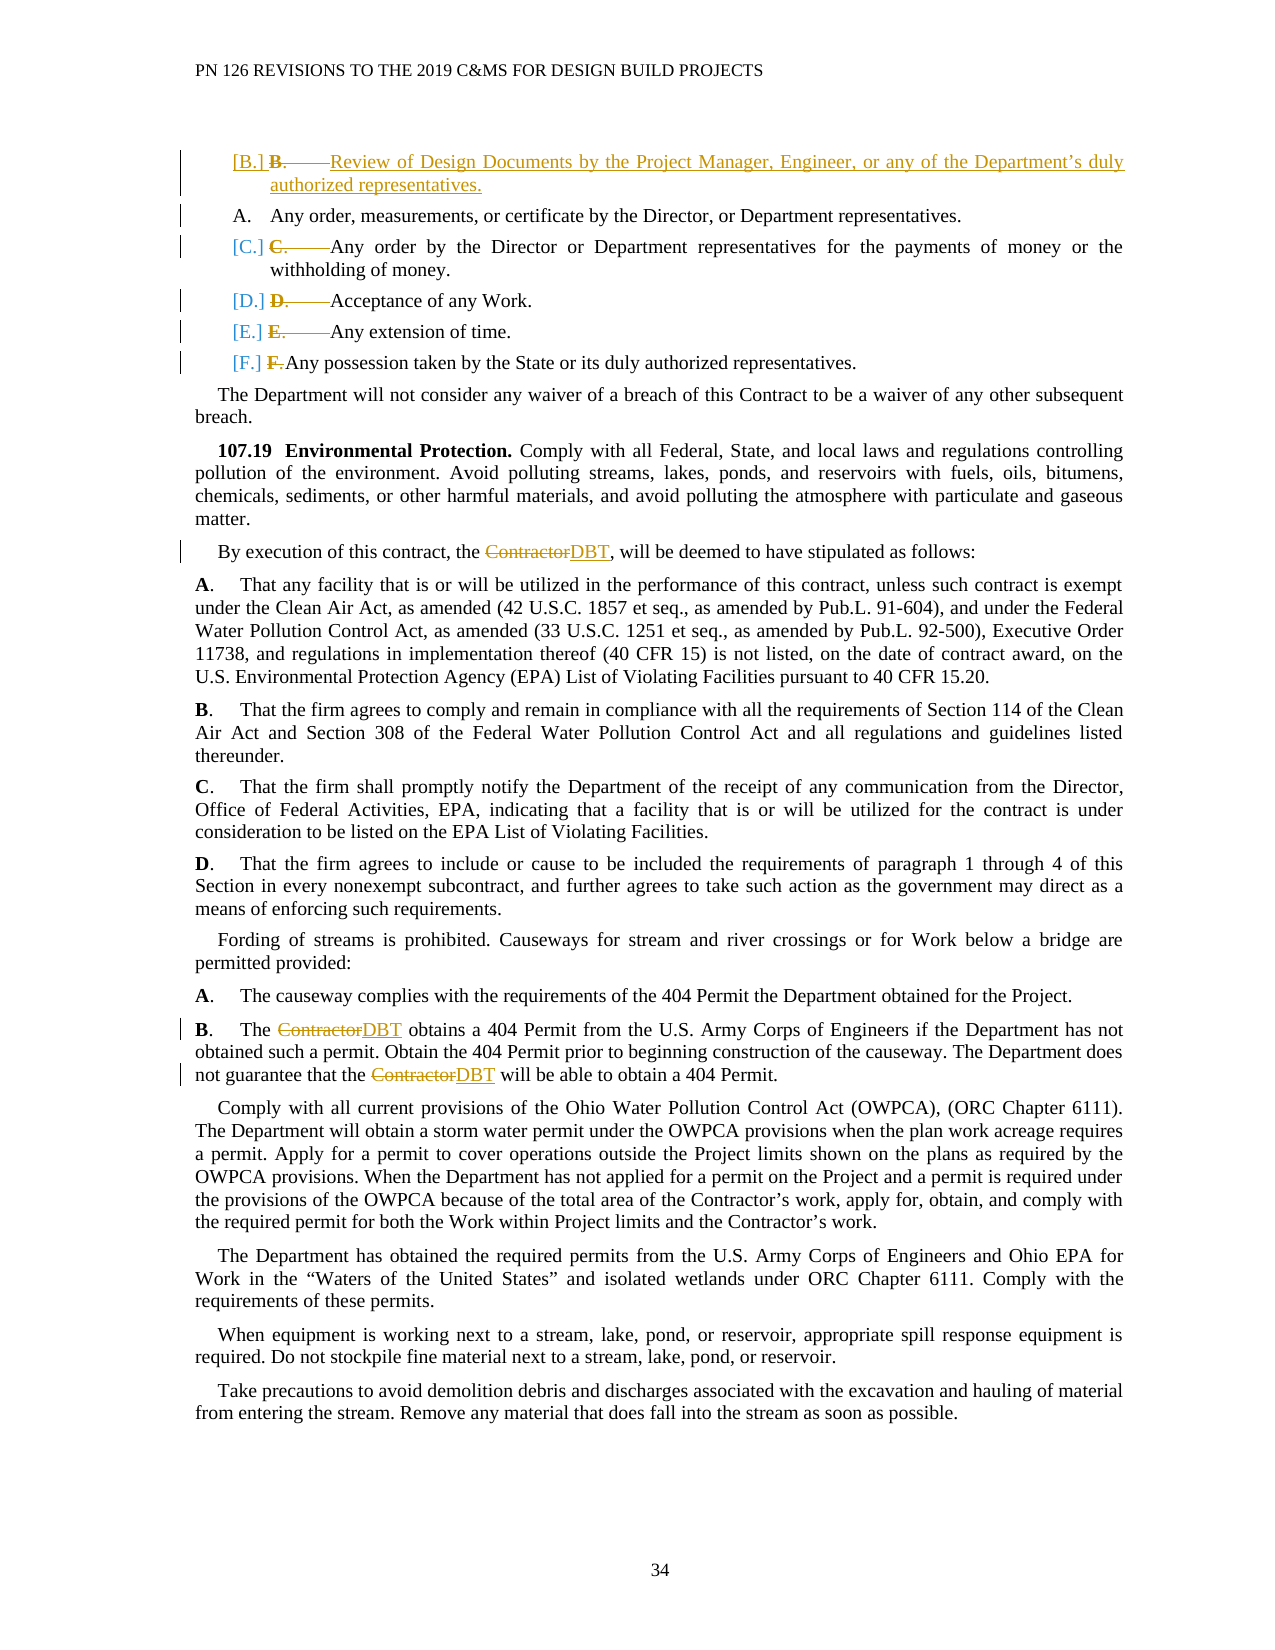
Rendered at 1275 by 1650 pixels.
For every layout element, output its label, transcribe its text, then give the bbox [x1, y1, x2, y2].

text Take precautions to avoid demolition debris and discharges associated with the excavation and hauling of material from entering the stream. Remove any material that does fall into the stream as soon as possible. [195, 1378, 1125, 1424]
text C. That the firm shall promptly notify the Department of the receipt of any communication from the Director, Office of Federal Activities, EPA, indicating that a facility that is or will be utilized for the contract is under consideration to be listed on the EPA List of Violating Facilities. [195, 775, 1125, 843]
text B. That the firm agrees to comply and remain in compliance with all the requirements of Section 114 of the Clean Air Act and Section 308 of the Federal Water Pollution Control Act and all regulations and guidelines listed thereunder. [195, 698, 1125, 766]
text When equipment is working next to a stream, lake, pond, or reservoir, appropriate spill response equipment is required. Do not stockpile fine material next to a stream, lake, pond, or reservoir. [195, 1322, 1125, 1368]
list Any extension of time. [232, 320, 1125, 343]
list Acceptance of any Work. [232, 289, 1125, 312]
list Any order, measurements, or certificate by the Director, or Department representatives. [232, 204, 1125, 227]
text Comply with all current provisions of the Ohio Water Pollution Control Act (OWPCA), (ORC Chapter 6111). The Department will obtain a storm water permit under the OWPCA provisions when the plan work acreage requires a permit. Apply for a permit to cover operations outside the Project limits shown on the plans as required by the OWPCA provisions. When the Department has not applied for a permit on the Project and a permit is required under the provisions of the OWPCA because of the total area of the Contractor’s work, apply for, obtain, and comply with the required permit for both the Work within Project limits and the Contractor’s work. [195, 1096, 1125, 1233]
text By execution of this contract, the , will be deemed to have stipulated as follows: [195, 540, 1125, 563]
text A. That any facility that is or will be utilized in the performance of this contract, unless such contract is exempt under the Clean Air Act, as amended (42 U.S.C. 1857 et seq., as amended by Pub.L. 91-604), and under the Federal Water Pollution Control Act, as amended (33 U.S.C. 1251 et seq., as amended by Pub.L. 92-500), Executive Order 11738, and regulations in implementation thereof (40 CFR 15) is not listed, on the date of contract award, on the U.S. Environmental Protection Agency (EPA) List of Violating Facilities pursuant to 40 CFR 15.20. [195, 573, 1125, 687]
list Any possession taken by the State or its duly authorized representatives. [232, 351, 1125, 374]
text D. That the firm agrees to include or cause to be included the requirements of paragraph 1 through 4 of this Section in every nonexempt subcontract, and further agrees to take such action as the government may direct as a means of enforcing such requirements. [195, 851, 1125, 920]
list Any order by the Director or Department representatives for the payments of money or the withholding of money. [232, 235, 1125, 281]
text The Department will not consider any waiver of a breach of this Contract to be a waiver of any other subsequent breach. [195, 382, 1125, 428]
text B. The obtains a 404 Permit from the U.S. Army Corps of Engineers if the Department has not obtained such a permit. Obtain the 404 Permit prior to beginning construction of the causeway. The Department does not guarantee that the will be able to obtain a 404 Permit. [195, 1017, 1125, 1086]
text A. The causeway complies with the requirements of the 404 Permit the Department obtained for the Project. [195, 984, 1125, 1007]
text 107.19 Environmental Protection. Comply with all Federal, State, and local laws and regulations controlling pollution of the environment. Avoid polluting streams, lakes, ponds, and reservoirs with fuels, oils, bitumens, chemicals, sediments, or other harmful materials, and avoid polluting the atmosphere with particulate and gaseous matter. [195, 438, 1125, 530]
text Fording of streams is prohibited. Causeways for stream and river crossings or for Work below a bridge are permitted provided: [195, 928, 1125, 974]
text The Department has obtained the required permits from the U.S. Army Corps of Engineers and Ohio EPA for Work in the “Waters of the United States” and isolated wetlands under ORC Chapter 6111. Comply with the requirements of these permits. [195, 1244, 1125, 1312]
